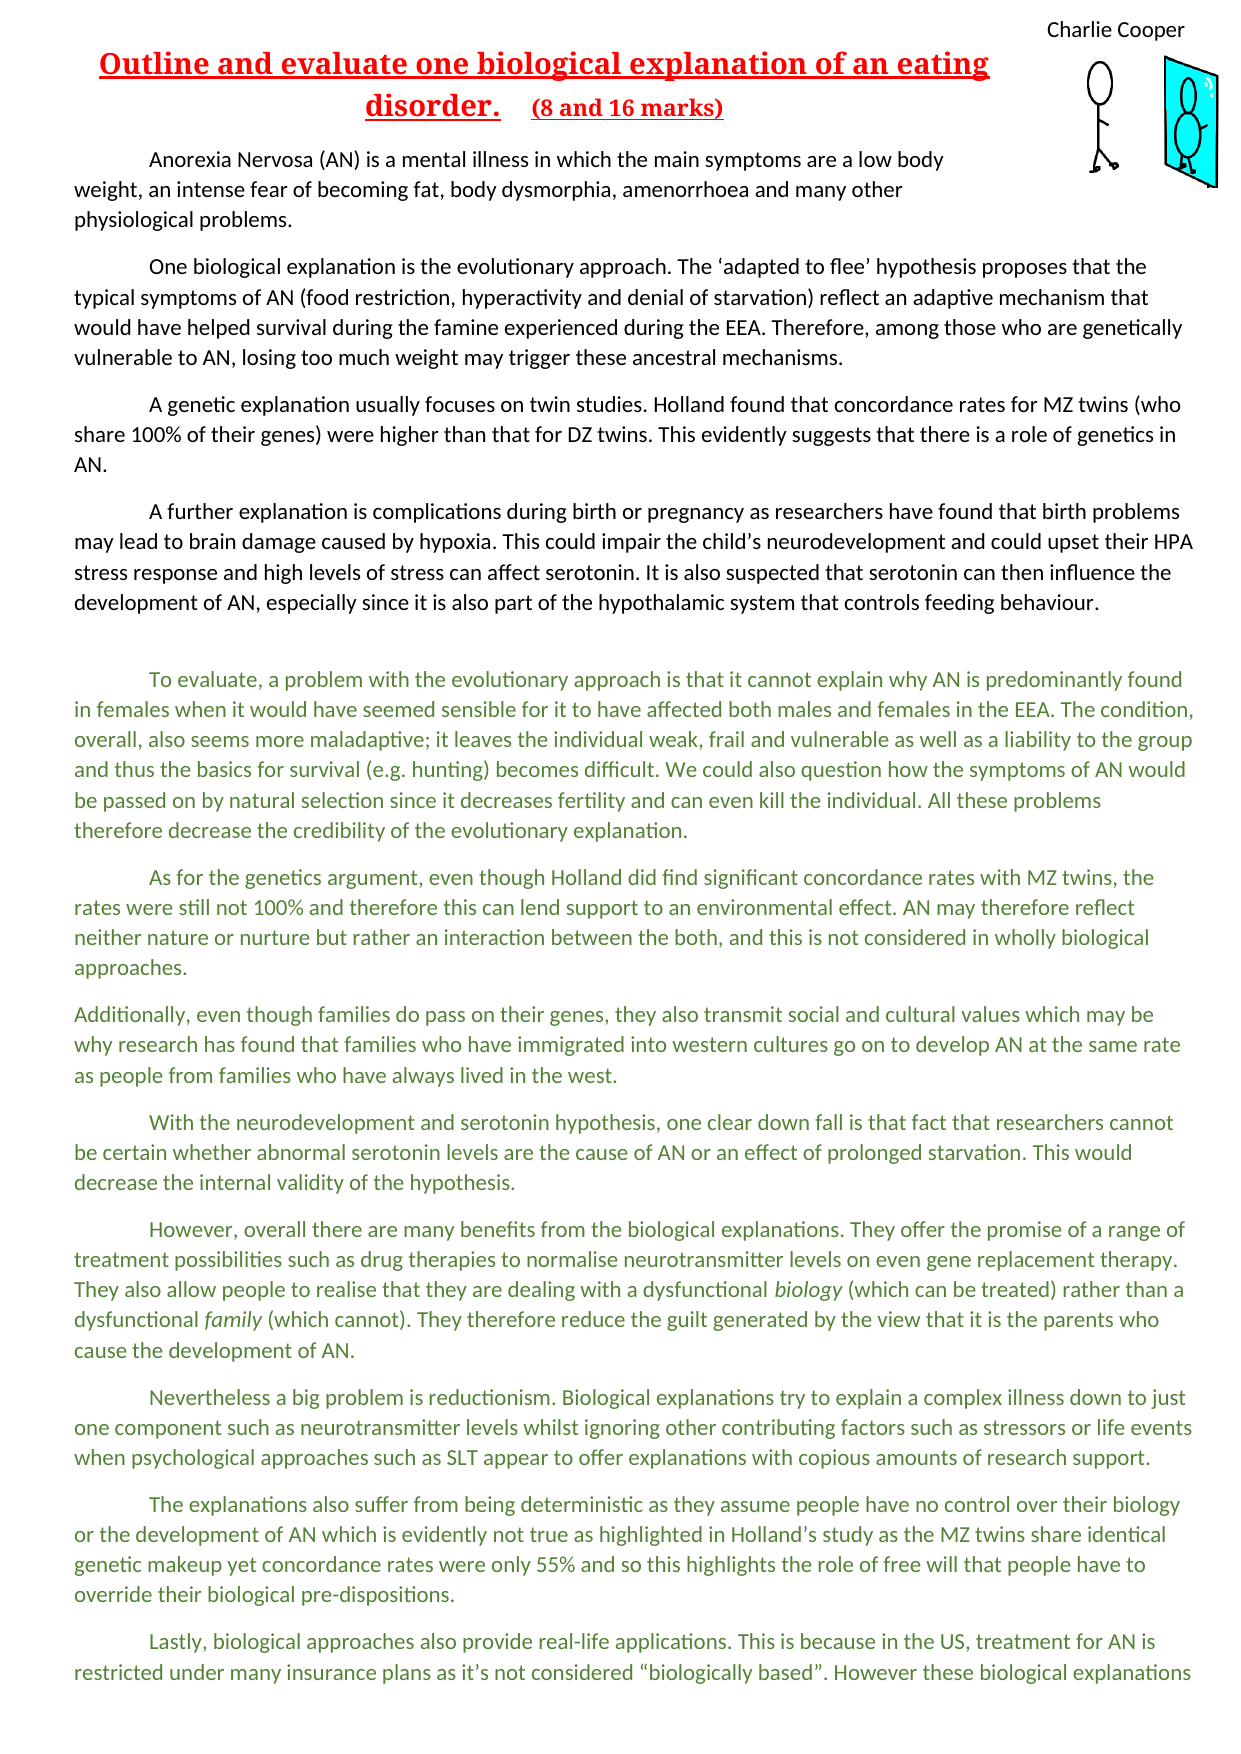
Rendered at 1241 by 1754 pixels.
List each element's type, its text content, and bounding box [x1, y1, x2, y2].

text However, overall there are many benefits from the biological explanations. They offer the promise of a range of treatment possibilities such as drug therapies to normalise neurotransmitter levels on even gene replacement therapy. They also allow people to realise that they are dealing with a dysfunctional biology (which can be treated) rather than a dysfunctional family (which cannot). They therefore reduce the guilt generated by the view that it is the parents who cause the development of AN. [74, 1215, 1196, 1364]
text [74, 1627, 1196, 1686]
text A genetic explanation usually focuses on twin studies. Holland found that concordance rates for MZ twins (who share 100% of their genes) were higher than that for DZ twins. This evidently suggests that there is a role of genetics in AN. [74, 390, 1196, 478]
text Anorexia Nervosa (AN) is a mental illness in which the main symptoms are a low body weight, an intense fear of becoming fat, body dysmorphia, amenorrhoea and many other physiological problems. [74, 145, 1196, 234]
text A further explanation is complications during birth or pregnancy as researchers have found that birth problems may lead to brain damage caused by hypoxia. This could impair the child’s neurodevelopment and could upset their HPA stress response and high levels of stress can affect serotonin. It is also suspected that serotonin can then influence the development of AN, especially since it is also part of the hypothalamic system that controls feeding behaviour. [74, 497, 1196, 616]
picture [1033, 42, 1226, 188]
text Outline and evaluate one biological explanation of an eating disorder. (8 and 16 marks) [74, 43, 1033, 125]
text Additionally, even though families do pass on their genes, they also transmit social and cultural values which may be why research has found that families who have immigrated into western cultures go on to develop AN at the same rate as people from families who have always lived in the west. [74, 1000, 1196, 1089]
text As for the genetics argument, even though Holland did find significant concordance rates with MZ twins, the rates were still not 100% and therefore this can lend support to an environmental effect. AN may therefore reflect neither nature or nurture but rather an interaction between the both, and this is not considered in wholly biological approaches. [74, 863, 1196, 982]
text One biological explanation is the evolutionary approach. The ‘adapted to flee’ hypothesis proposes that the typical symptoms of AN (food restriction, hyperactivity and denial of starvation) reflect an adaptive mechanism that would have helped survival during the famine experienced during the EEA. Therefore, among those who are genetically vulnerable to AN, losing too much weight may trigger these ancestral mechanisms. [74, 252, 1196, 371]
text Nevertheless a big problem is reductionism. Biological explanations try to explain a complex illness down to just one component such as neurotransmitter levels whilst ignoring other contributing factors such as stressors or life events when psychological approaches such as SLT appear to offer explanations with copious amounts of research support. [74, 1383, 1196, 1471]
text To evaluate, a problem with the evolutionary approach is that it cannot explain why AN is predominantly found in females when it would have seemed sensible for it to have affected both males and females in the EEA. The condition, overall, also seems more maladaptive; it leaves the individual weak, frail and vulnerable as well as a liability to the group and thus the basics for survival (e.g. hunting) becomes difficult. We could also question how the symptoms of AN would be passed on by natural selection since it decreases fertility and can even kill the individual. All these problems therefore decrease the credibility of the evolutionary explanation. [74, 665, 1196, 844]
text With the neurodevelopment and serotonin hypothesis, one clear down fall is that fact that researchers cannot be certain whether abnormal serotonin levels are the cause of AN or an effect of prolonged starvation. This would decrease the internal validity of the hypothesis. [74, 1108, 1196, 1196]
text The explanations also suffer from being deterministic as they assume people have no control over their biology or the development of AN which is evidently not true as highlighted in Holland’s study as the MZ twins share identical genetic makeup yet concordance rates were only 55% and so this highlights the role of free will that people have to override their biological pre-dispositions. [74, 1490, 1196, 1609]
